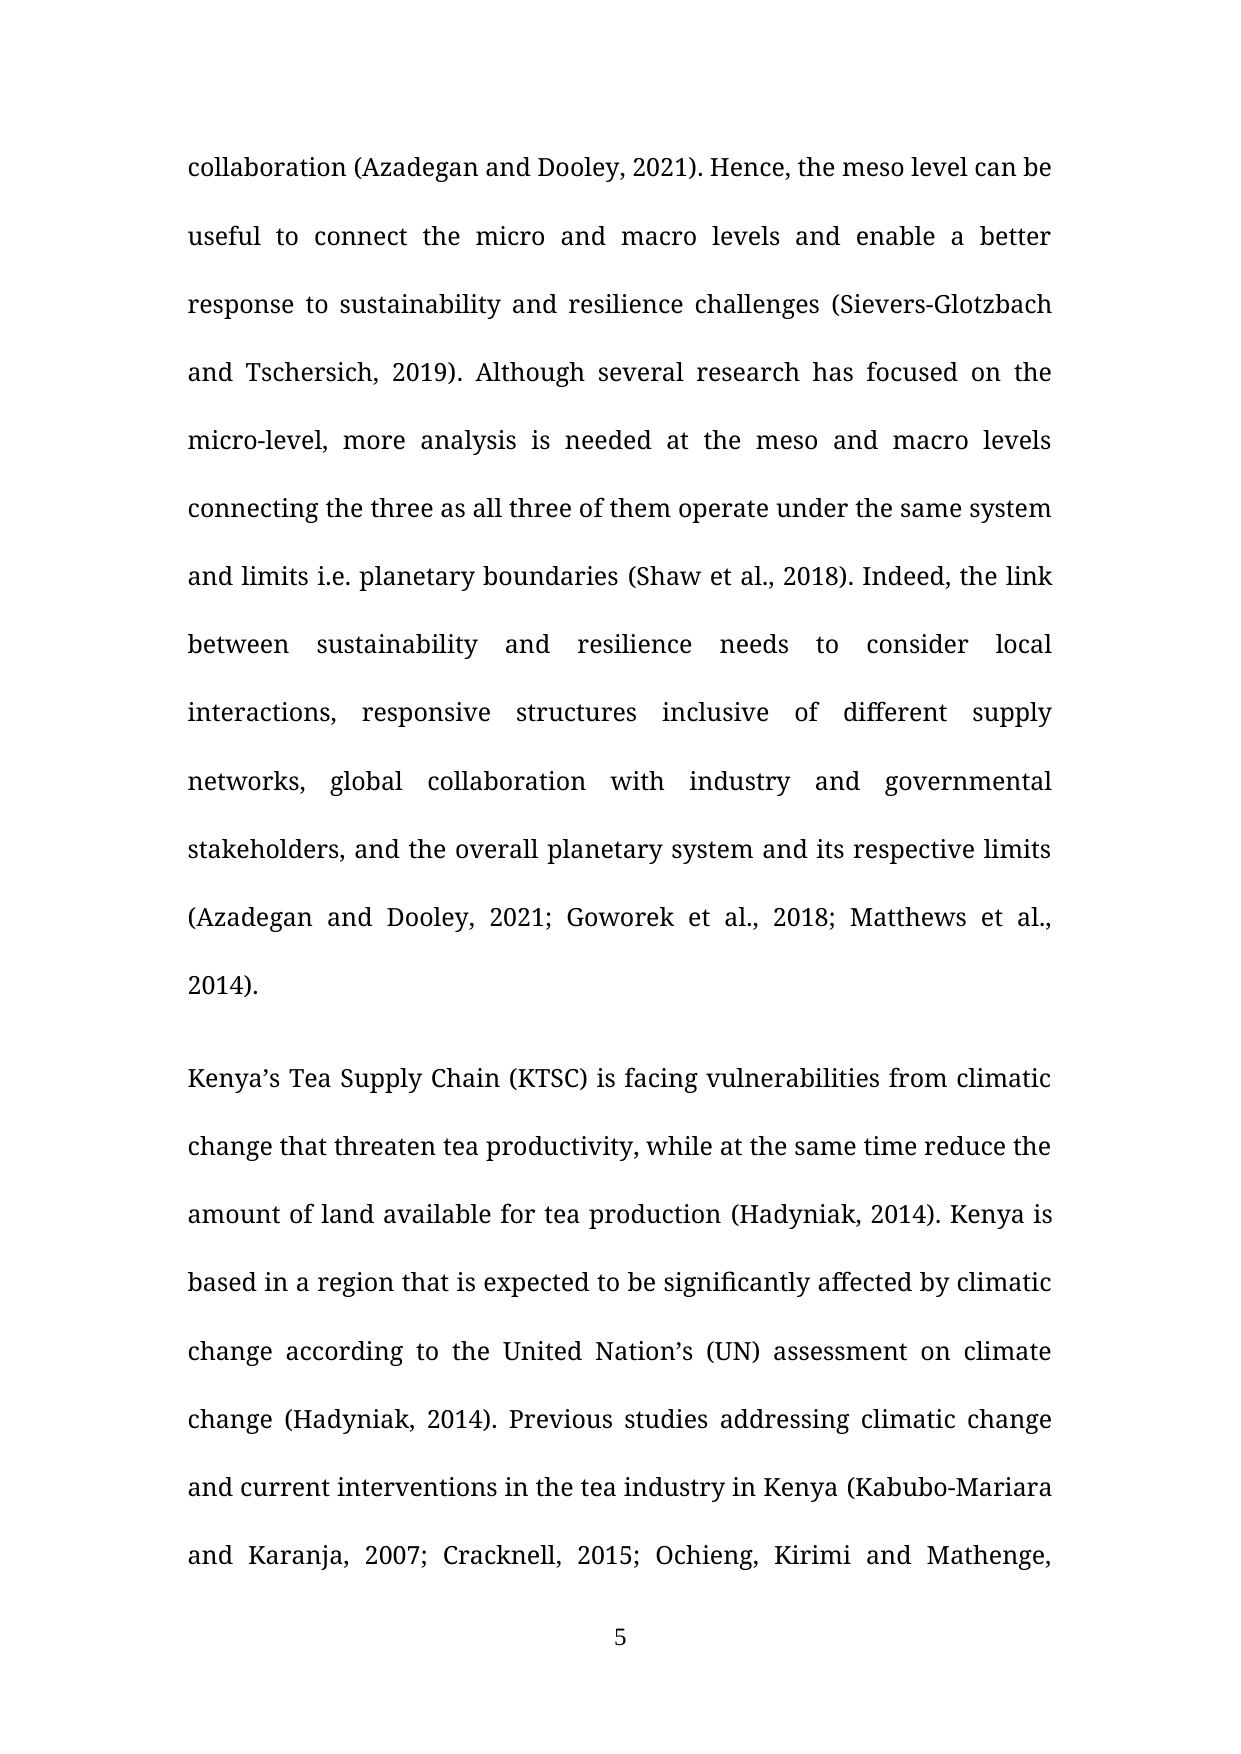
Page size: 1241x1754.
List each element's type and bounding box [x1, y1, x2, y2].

text [187, 1061, 1053, 1572]
text [187, 150, 1053, 1002]
